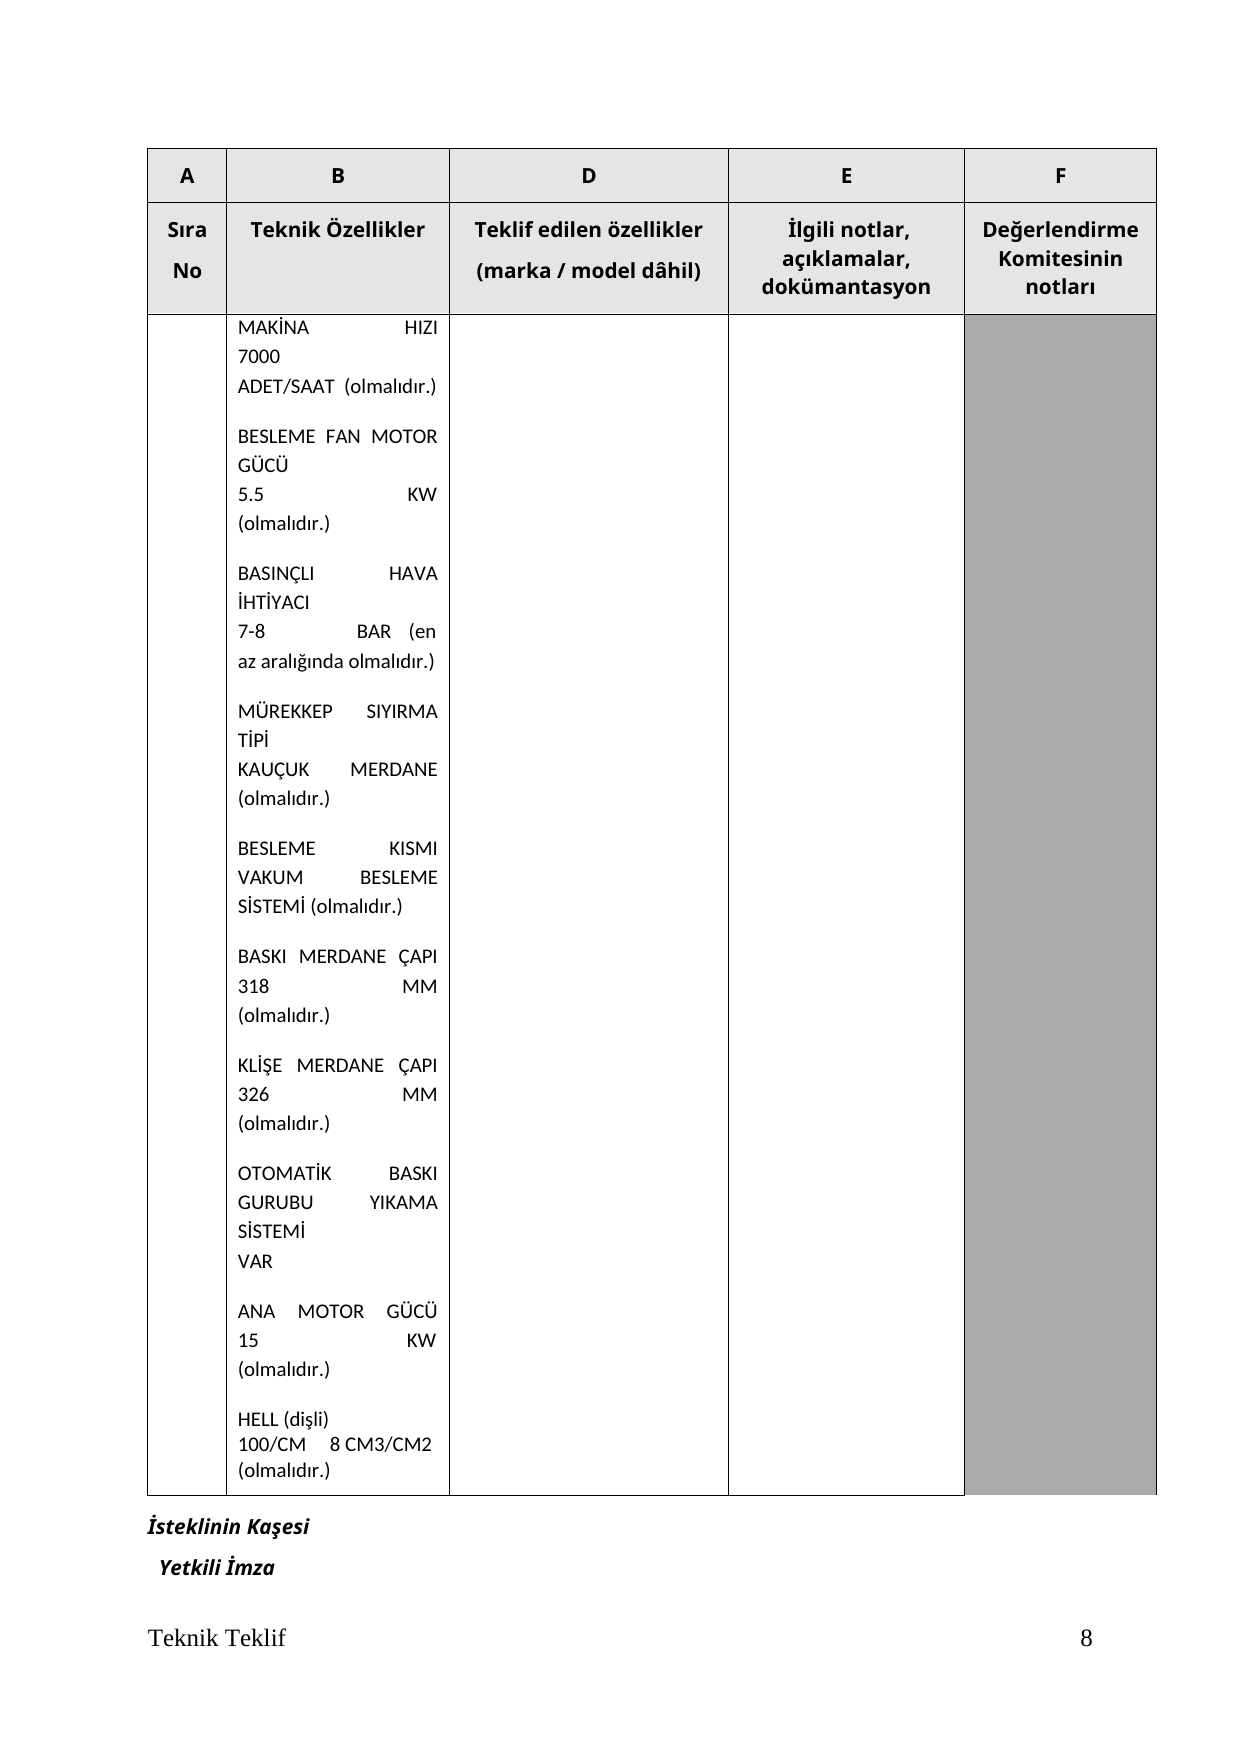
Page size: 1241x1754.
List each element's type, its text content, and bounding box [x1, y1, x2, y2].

table_header D [450, 149, 728, 202]
table_header F [965, 149, 1156, 202]
table_cell Teklif edilen özellikler (marka / model dâhil) [450, 203, 728, 313]
table_cell Sıra No [148, 203, 226, 313]
table_header A [148, 149, 226, 202]
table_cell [227, 315, 449, 1495]
table_cell [729, 315, 964, 1495]
table_header E [729, 149, 964, 202]
table_cell 3 [148, 315, 226, 1495]
table_cell Değerlendirme Komitesinin notları [965, 203, 1156, 313]
table_cell İlgili notlar, açıklamalar, dokümantasyon [729, 203, 964, 313]
table_cell Teknik Özellikler [227, 203, 449, 313]
table_header B [227, 149, 449, 202]
table_cell [450, 315, 728, 1495]
table_cell [965, 315, 1156, 1495]
